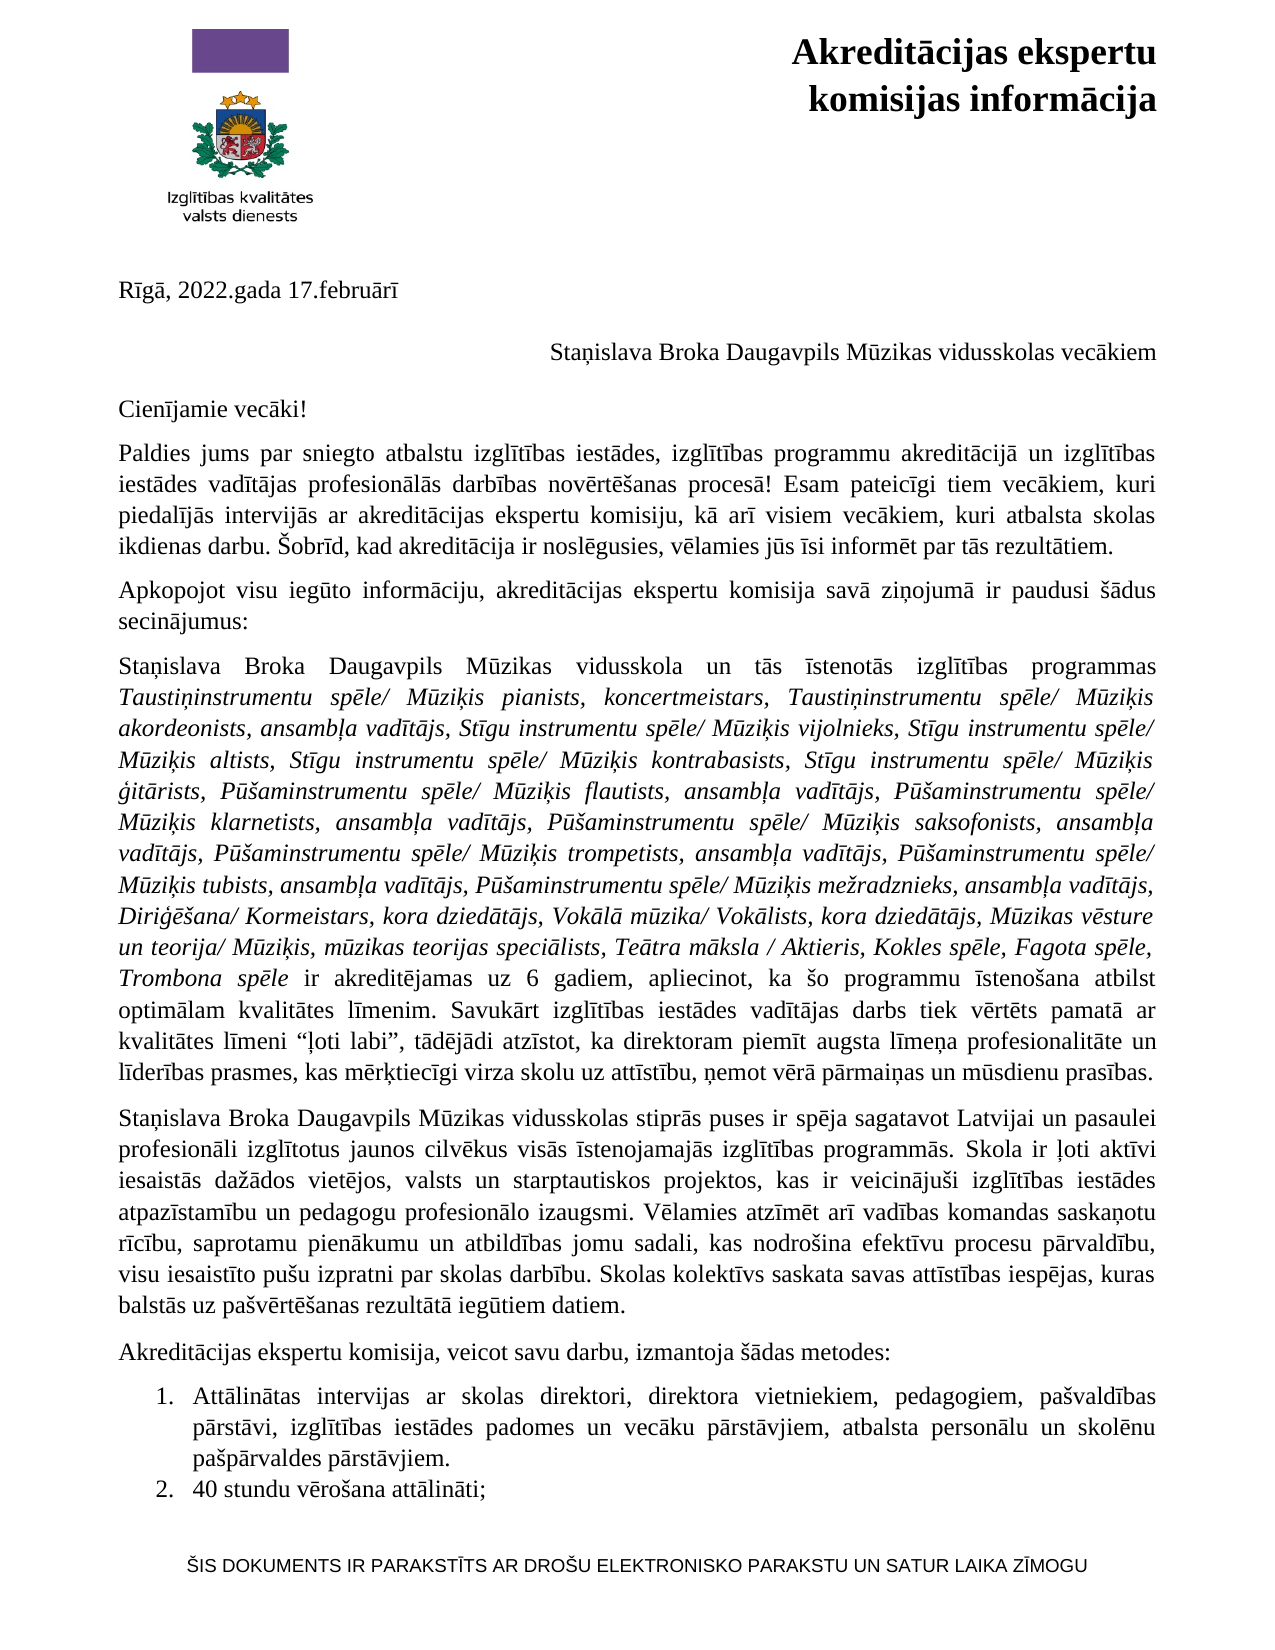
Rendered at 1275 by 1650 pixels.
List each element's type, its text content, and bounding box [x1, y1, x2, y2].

list Attālinātas intervijas ar skolas direktori, direktora vietniekiem, pedagogiem, pašvaldības pārstāvi, izglītības iestādes padomes un vecāku pārstāvjiem, atbalsta personālu un skolēnu pašpārvaldes pārstāvjiem. [155, 1381, 1157, 1472]
text Apkopojot visu iegūto informāciju, akreditācijas ekspertu komisija savā ziņojumā ir paudusi šādus secinājumus: [118, 575, 1157, 634]
text Staņislava Broka Daugavpils Mūzikas vidusskolas stiprās puses ir spēja sagatavot Latvijai un pasaulei profesionāli izglītotus jaunos cilvēkus visās īstenojamajās izglītības programmās. Skola ir ļoti aktīvi iesaistās dažādos vietējos, valsts un starptautiskos projektos, kas ir veicinājuši izglītības iestādes atpazīstamību un pedagogu profesionālo izaugsmi. Vēlamies atzīmēt arī vadības komandas saskaņotu rīcību, saprotamu pienākumu un atbildības jomu sadali, kas nodrošina efektīvu procesu pārvaldību, visu iesaistīto pušu izpratni par skolas darbību. Skolas kolektīvs saskata savas attīstības iespējas, kuras balstās uz pašvērtēšanas rezultātā iegūtiem datiem. [118, 1103, 1157, 1318]
text Staņislava Broka Daugavpils Mūzikas vidusskola un tās īstenotās izglītības programmas Taustiņinstrumentu spēle/ Mūziķis pianists, koncertmeistars, Taustiņinstrumentu spēle/ Mūziķis akordeonists, ansambļa vadītājs, Stīgu instrumentu spēle/ Mūziķis vijolnieks, Stīgu instrumentu spēle/ Mūziķis altists, Stīgu instrumentu spēle/ Mūziķis kontrabasists, Stīgu instrumentu spēle/ Mūziķis ģitārists, Pūšaminstrumentu spēle/ Mūziķis flautists, ansambļa vadītājs, Pūšaminstrumentu spēle/ Mūziķis klarnetists, ansambļa vadītājs, Pūšaminstrumentu spēle/ Mūziķis saksofonists, ansambļa vadītājs, Pūšaminstrumentu spēle/ Mūziķis trompetists, ansambļa vadītājs, Pūšaminstrumentu spēle/ Mūziķis tubists, ansambļa vadītājs, Pūšaminstrumentu spēle/ Mūziķis mežradznieks, ansambļa vadītājs, Diriģēšana/ Kormeistars, kora dziedātājs, Vokālā mūzika/ Vokālists, kora dziedātājs, Mūzikas vēsture un teorija/ Mūziķis, mūzikas teorijas speciālists, Teātra māksla / Aktieris, Kokles spēle, Fagota spēle, Trombona spēle ir akreditējamas uz 6 gadiem, apliecinot, ka šo programmu īstenošana atbilst optimālam kvalitātes līmenim. Savukārt izglītības iestādes vadītājas darbs tiek vērtēts pamatā ar kvalitātes līmeni “ļoti labi”, tādējādi atzīstot, ka direktoram piemīt augsta līmeņa profesionalitāte un līderības prasmes, kas mērķtiecīgi virza skolu uz attīstību, ņemot vērā pārmaiņas un mūsdienu prasības. [118, 649, 1157, 1087]
text Cienījamie vecāki! [118, 394, 1157, 423]
text Paldies jums par sniegto atbalstu izglītības iestādes, izglītības programmu akreditācijā un izglītības iestādes vadītājas profesionālās darbības novērtēšanas procesā! Esam pateicīgi tiem vecākiem, kuri piedalījās intervijās ar akreditācijas ekspertu komisiju, kā arī visiem vecākiem, kuri atbalsta skolas ikdienas darbu. Šobrīd, kad akreditācija ir noslēgusies, vēlamies jūs īsi informēt par tās rezultātiem. [118, 438, 1157, 560]
text Akreditācijas ekspertu komisija, veicot savu darbu, izmantoja šādas metodes: [118, 1337, 1157, 1366]
list 40 stundu vērošana attālināti; [155, 1474, 1157, 1503]
text Rīgā, 2022.gada 17.februārī [118, 275, 1157, 304]
picture [117, 29, 363, 250]
text Staņislava Broka Daugavpils Mūzikas vidusskolas vecākiem [118, 337, 1157, 366]
